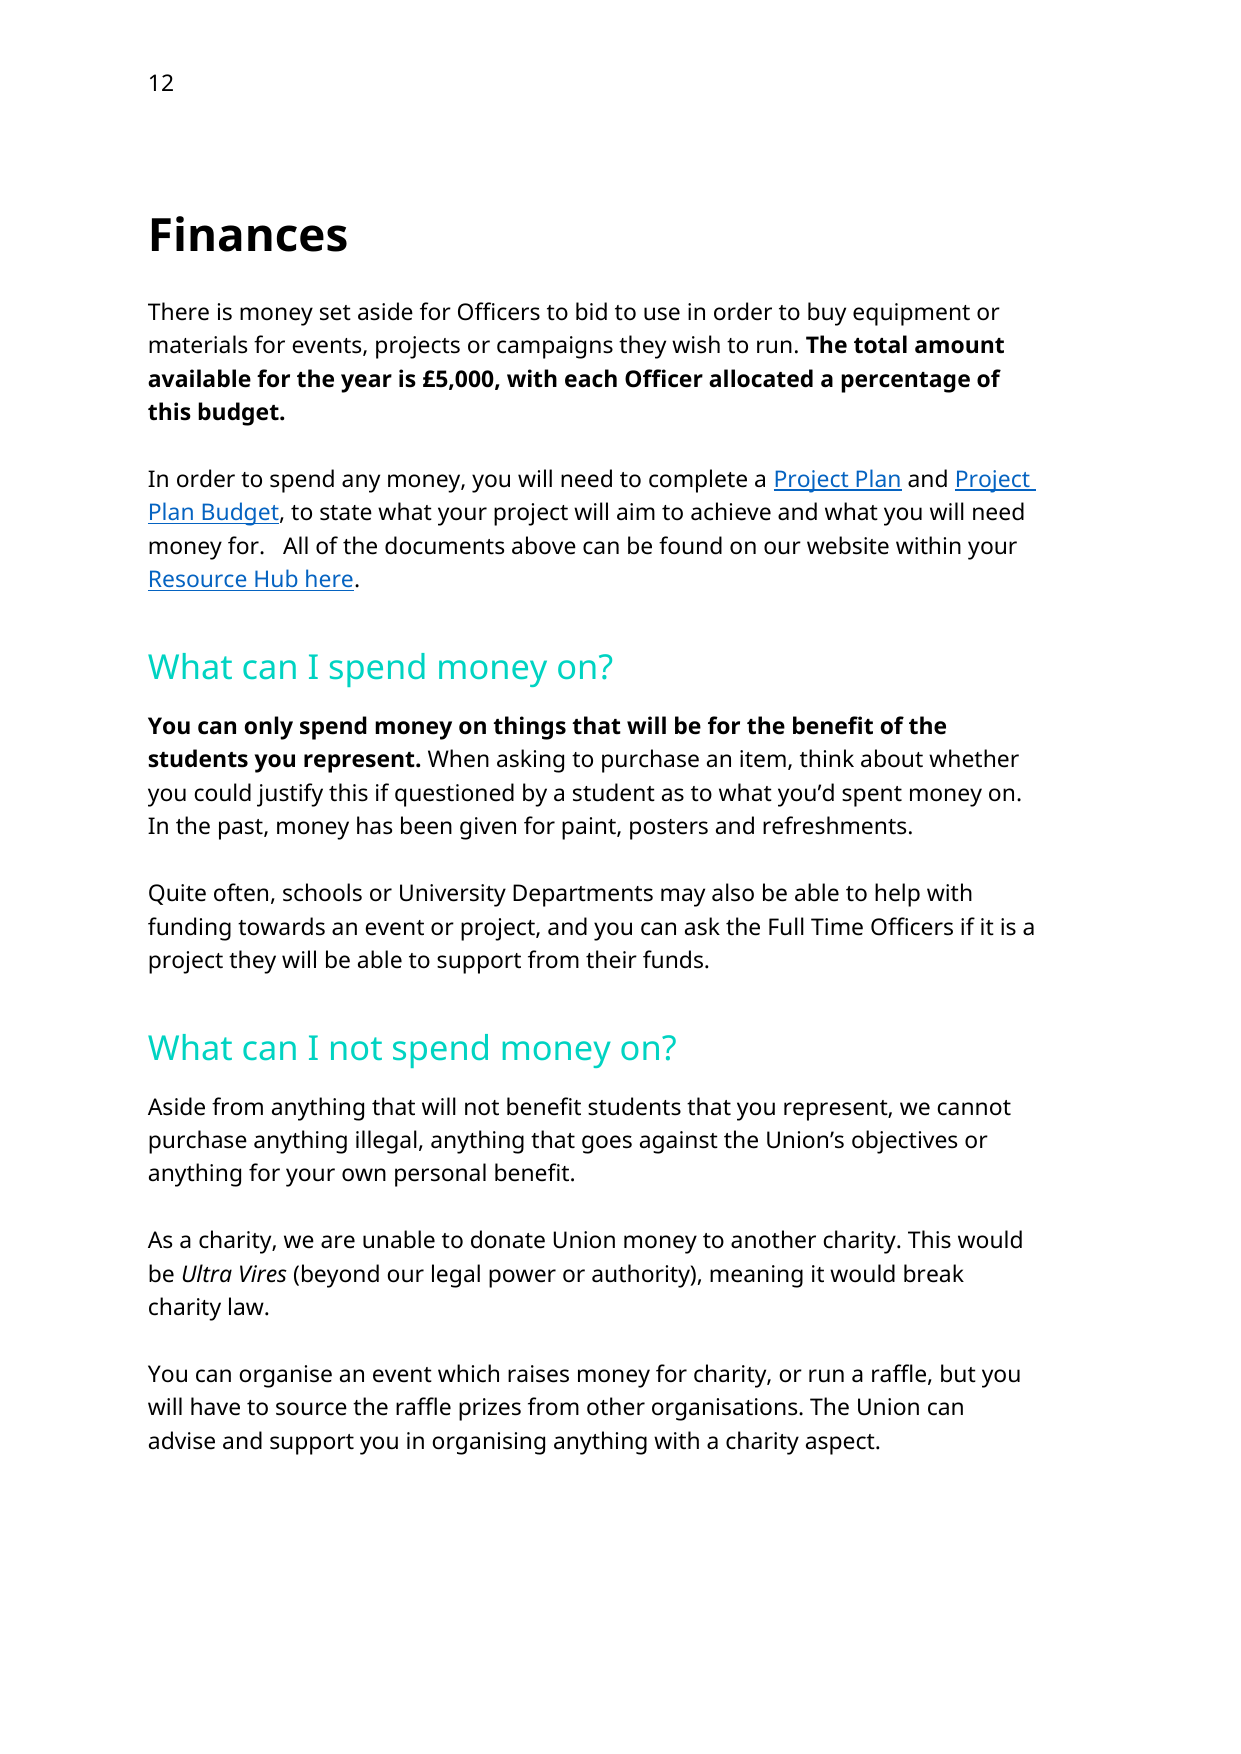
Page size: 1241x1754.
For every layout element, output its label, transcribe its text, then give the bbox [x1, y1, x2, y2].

subtitle What can I not spend money on? [148, 1023, 1038, 1070]
subtitle What can I spend money on? [148, 643, 1038, 689]
text You can organise an event which raises money for charity, or run a raffle, but you will have to source the raffle prizes from other organisations. The Union can advise and support you in organising anything with a charity aspect. [148, 1358, 1038, 1456]
text Quite often, schools or University Departments may also be able to help with funding towards an event or project, and you can ask the Full Time Officers if it is a project they will be able to support from their funds. [148, 877, 1038, 975]
text In order to spend any money, you will need to complete a Project Plan and Project Plan Budget, to state what your project will aim to achieve and what you will need money for. All of the documents above can be found on our website within your Resource Hub here. [148, 463, 1038, 594]
text As a charity, we are unable to donate Union money to another charity. This would be Ultra Vires (beyond our legal power or authority), meaning it would break charity law. [148, 1224, 1038, 1322]
text Aside from anything that will not benefit students that you represent, we cannot purchase anything illegal, anything that goes against the Union’s objectives or anything for your own personal benefit. [148, 1090, 1038, 1188]
text There is money set aside for Officers to bid to use in order to buy equipment or materials for events, projects or campaigns they wish to run. The total amount available for the year is £5,000, with each Officer allocated a percentage of this budget. [148, 296, 1038, 427]
subtitle Finances [148, 202, 1038, 264]
text You can only spend money on things that will be for the benefit of the students you represent. When asking to purchase an item, think about whether you could justify this if questioned by a student as to what you’d spent money on. In the past, money has been given for paint, posters and refreshments. [148, 710, 1038, 841]
